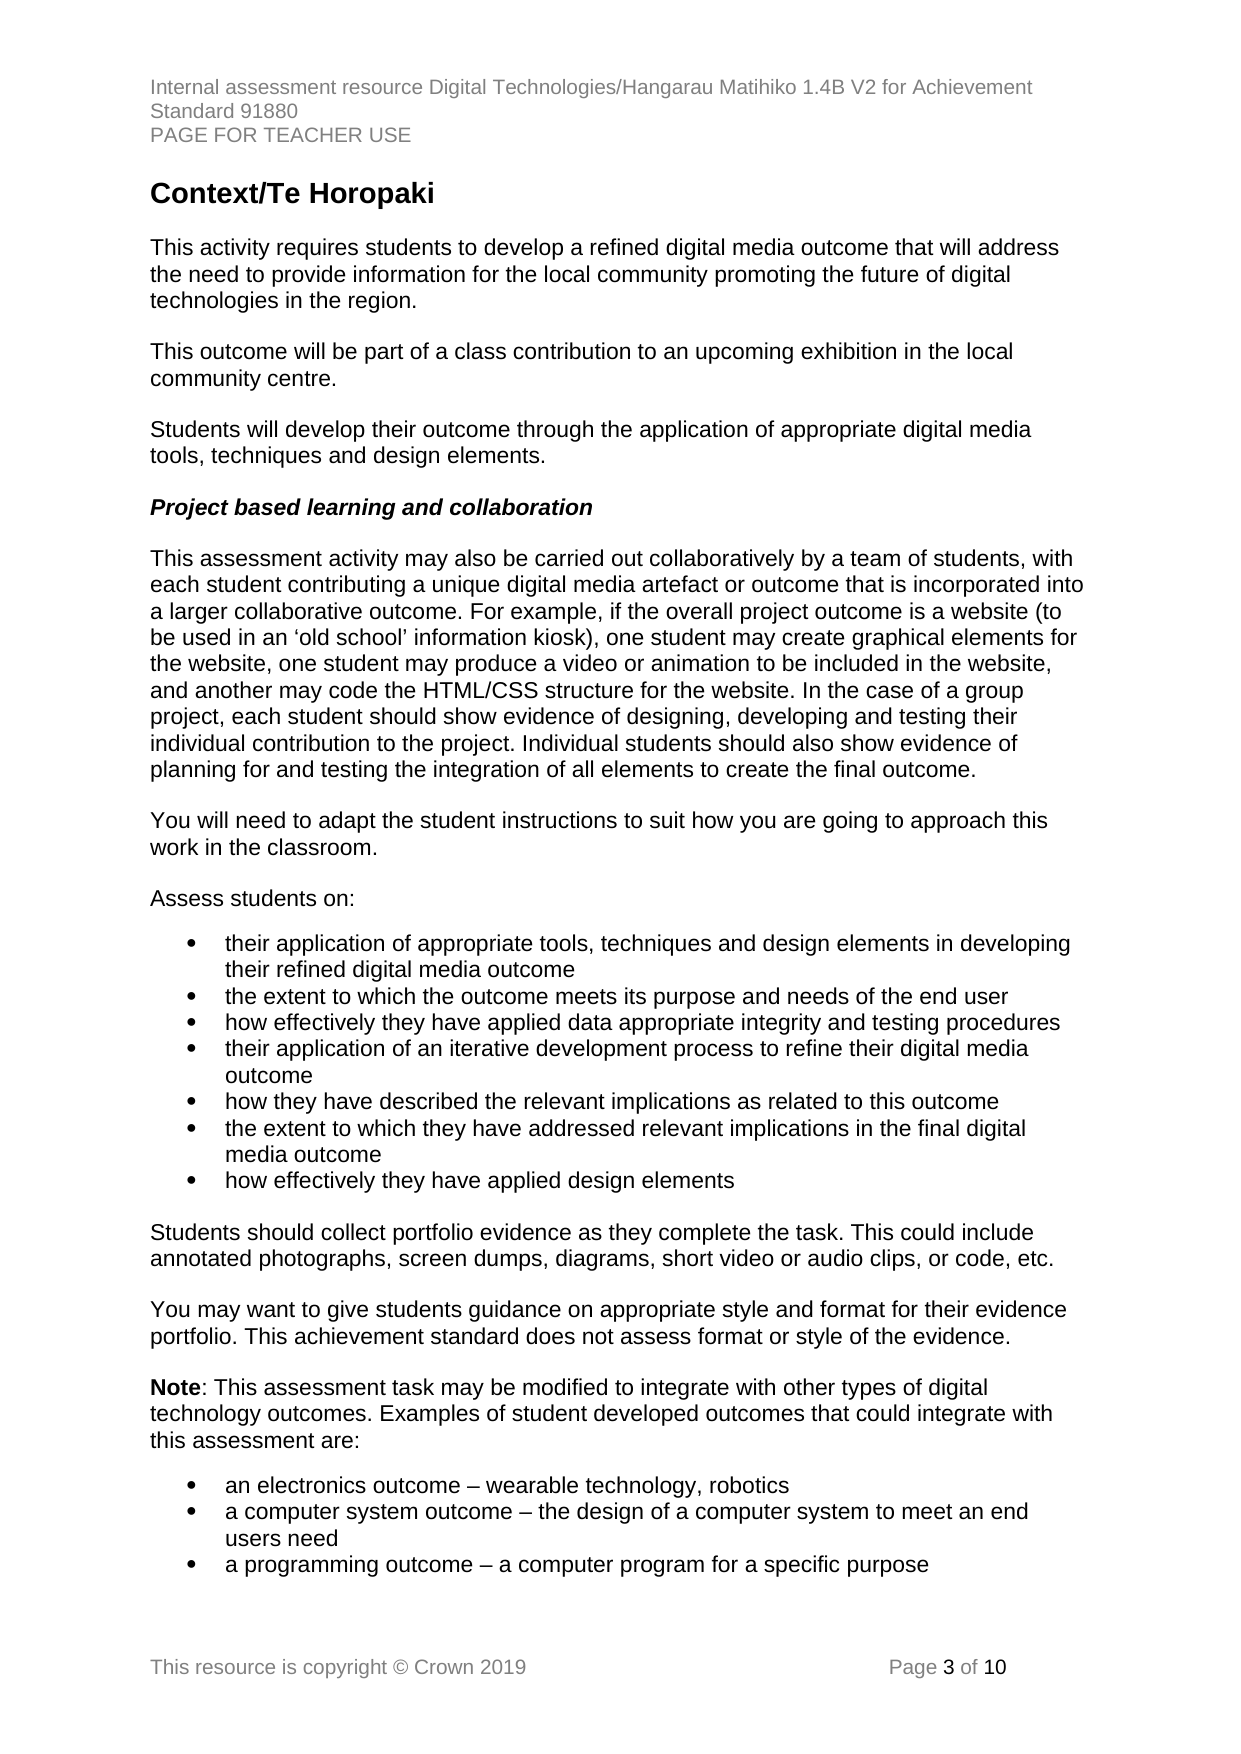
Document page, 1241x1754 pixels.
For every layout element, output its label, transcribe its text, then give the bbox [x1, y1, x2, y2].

list their application of an iterative development process to refine their digital media outcome [187, 1035, 1090, 1088]
list an electronics outcome – wearable technology, robotics [187, 1472, 1090, 1498]
text Students should collect portfolio evidence as they complete the task. This could include annotated photographs, screen dumps, diagrams, short video or audio clips, or code, etc. [150, 1218, 1090, 1271]
text Assess students on: [150, 885, 1090, 911]
list a programming outcome – a computer program for a specific purpose [187, 1551, 1090, 1577]
list how effectively they have applied data appropriate integrity and testing procedures [187, 1009, 1090, 1035]
text This outcome will be part of a class contribution to an upcoming exhibition in the local community centre. [150, 338, 1090, 391]
text You may want to give students guidance on appropriate style and format for their evidence portfolio. This achievement standard does not assess format or style of the evidence. [150, 1296, 1090, 1349]
list how they have described the relevant implications as related to this outcome [187, 1088, 1090, 1114]
text You will need to adapt the student instructions to suit how you are going to approach this work in the classroom. [150, 807, 1090, 860]
text Note: This assessment task may be modified to integrate with other types of digital technology outcomes. Examples of student developed outcomes that could integrate with this assessment are: [150, 1374, 1090, 1453]
text Students will develop their outcome through the application of appropriate digital media tools, techniques and design elements. [150, 416, 1090, 469]
text Project based learning and collaboration [150, 494, 1090, 520]
list their application of appropriate tools, techniques and design elements in developing their refined digital media outcome [187, 930, 1090, 983]
text This assessment activity may also be carried out collaboratively by a team of students, with each student contributing a unique digital media artefact or outcome that is incorporated into a larger collaborative outcome. For example, if the overall project outcome is a website (to be used in an ‘old school’ information kiosk), one student may create graphical elements for the website, one student may produce a video or animation to be included in the website, and another may code the HTML/CSS structure for the website. In the case of a group project, each student should show evidence of designing, developing and testing their individual contribution to the project. Individual students should also show evidence of planning for and testing the integration of all elements to create the final outcome. [150, 545, 1090, 782]
list the extent to which they have addressed relevant implications in the final digital media outcome [187, 1114, 1090, 1167]
list the extent to which the outcome meets its purpose and needs of the end user [187, 983, 1090, 1009]
text This activity requires students to develop a refined digital media outcome that will address the need to provide information for the local community promoting the future of digital technologies in the region. [150, 234, 1090, 313]
list a computer system outcome – the design of a computer system to meet an end users need [187, 1498, 1090, 1551]
text Context/Te Horopaki [150, 176, 1090, 209]
list how effectively they have applied design elements [187, 1167, 1090, 1193]
